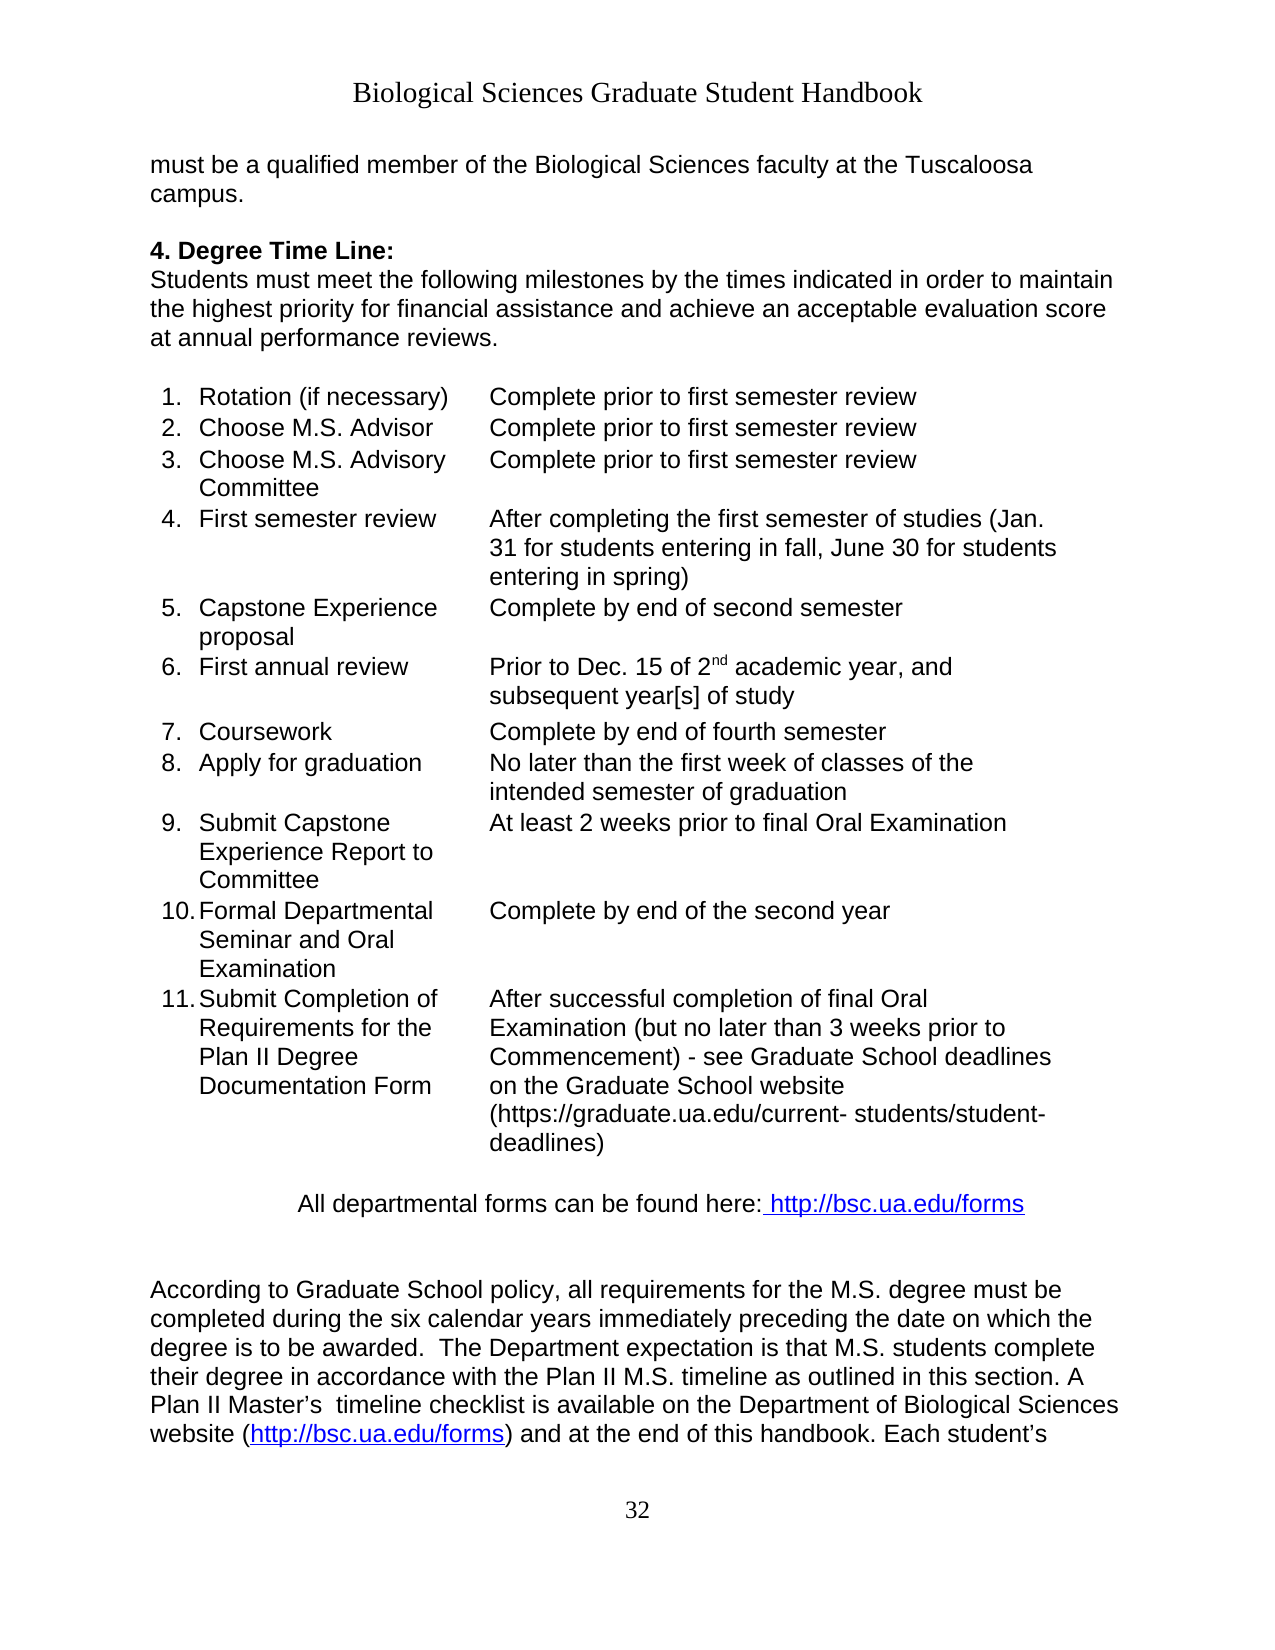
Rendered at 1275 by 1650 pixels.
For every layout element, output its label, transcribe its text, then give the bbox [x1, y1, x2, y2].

table_cell No later than the first week of classes of the intended semester of graduation [479, 748, 1070, 806]
table_cell Complete by end of second semester [479, 593, 1070, 650]
table_cell Submit Capstone Experience Report to Committee [151, 808, 477, 894]
text 4. Degree Time Line: [150, 236, 1125, 265]
table_cell Formal Departmental Seminar and Oral Examination [151, 896, 477, 982]
text All departmental forms can be found here: http://bsc.ua.edu/forms [197, 1189, 1125, 1218]
table_cell First annual review [151, 652, 477, 715]
table_cell Choose M.S. Advisor [151, 413, 477, 442]
table_cell Complete by end of the second year [479, 896, 1070, 982]
table_cell Complete by end of fourth semester [479, 717, 1070, 746]
table_cell After completing the first semester of studies (Jan. 31 for students entering in fall, June 30 for students entering in spring) [479, 504, 1070, 591]
table_header Rotation (if necessary) [151, 382, 477, 411]
table_cell Apply for graduation [151, 748, 477, 806]
table_cell At least 2 weeks prior to final Oral Examination [479, 808, 1070, 894]
table_cell Prior to Dec. 15 of 2nd academic year, and subsequent year[s] of study [479, 652, 1070, 715]
table_cell First semester review [151, 504, 477, 591]
table_cell After successful completion of final Oral Examination (but no later than 3 weeks prior to Commencement) - see Graduate School deadlines on the Graduate School website (https://graduate.ua.edu/current- students/student-deadlines) [479, 984, 1070, 1158]
table_header Complete prior to first semester review [479, 382, 1070, 411]
table_cell Coursework [151, 717, 477, 746]
text Students must meet the following milestones by the times indicated in order to maintain the highest priority for financial assistance and achieve an acceptable evaluation score at annual performance reviews. [150, 265, 1125, 351]
table_cell Complete prior to first semester review [479, 445, 1070, 502]
table_cell Submit Completion of Requirements for the Plan II Degree Documentation Form [151, 984, 477, 1158]
table_cell Complete prior to first semester review [479, 413, 1070, 442]
table_cell Choose M.S. Advisory Committee [151, 445, 477, 502]
table_cell Capstone Experience proposal [151, 593, 477, 650]
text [150, 150, 1125, 207]
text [150, 1275, 1125, 1448]
